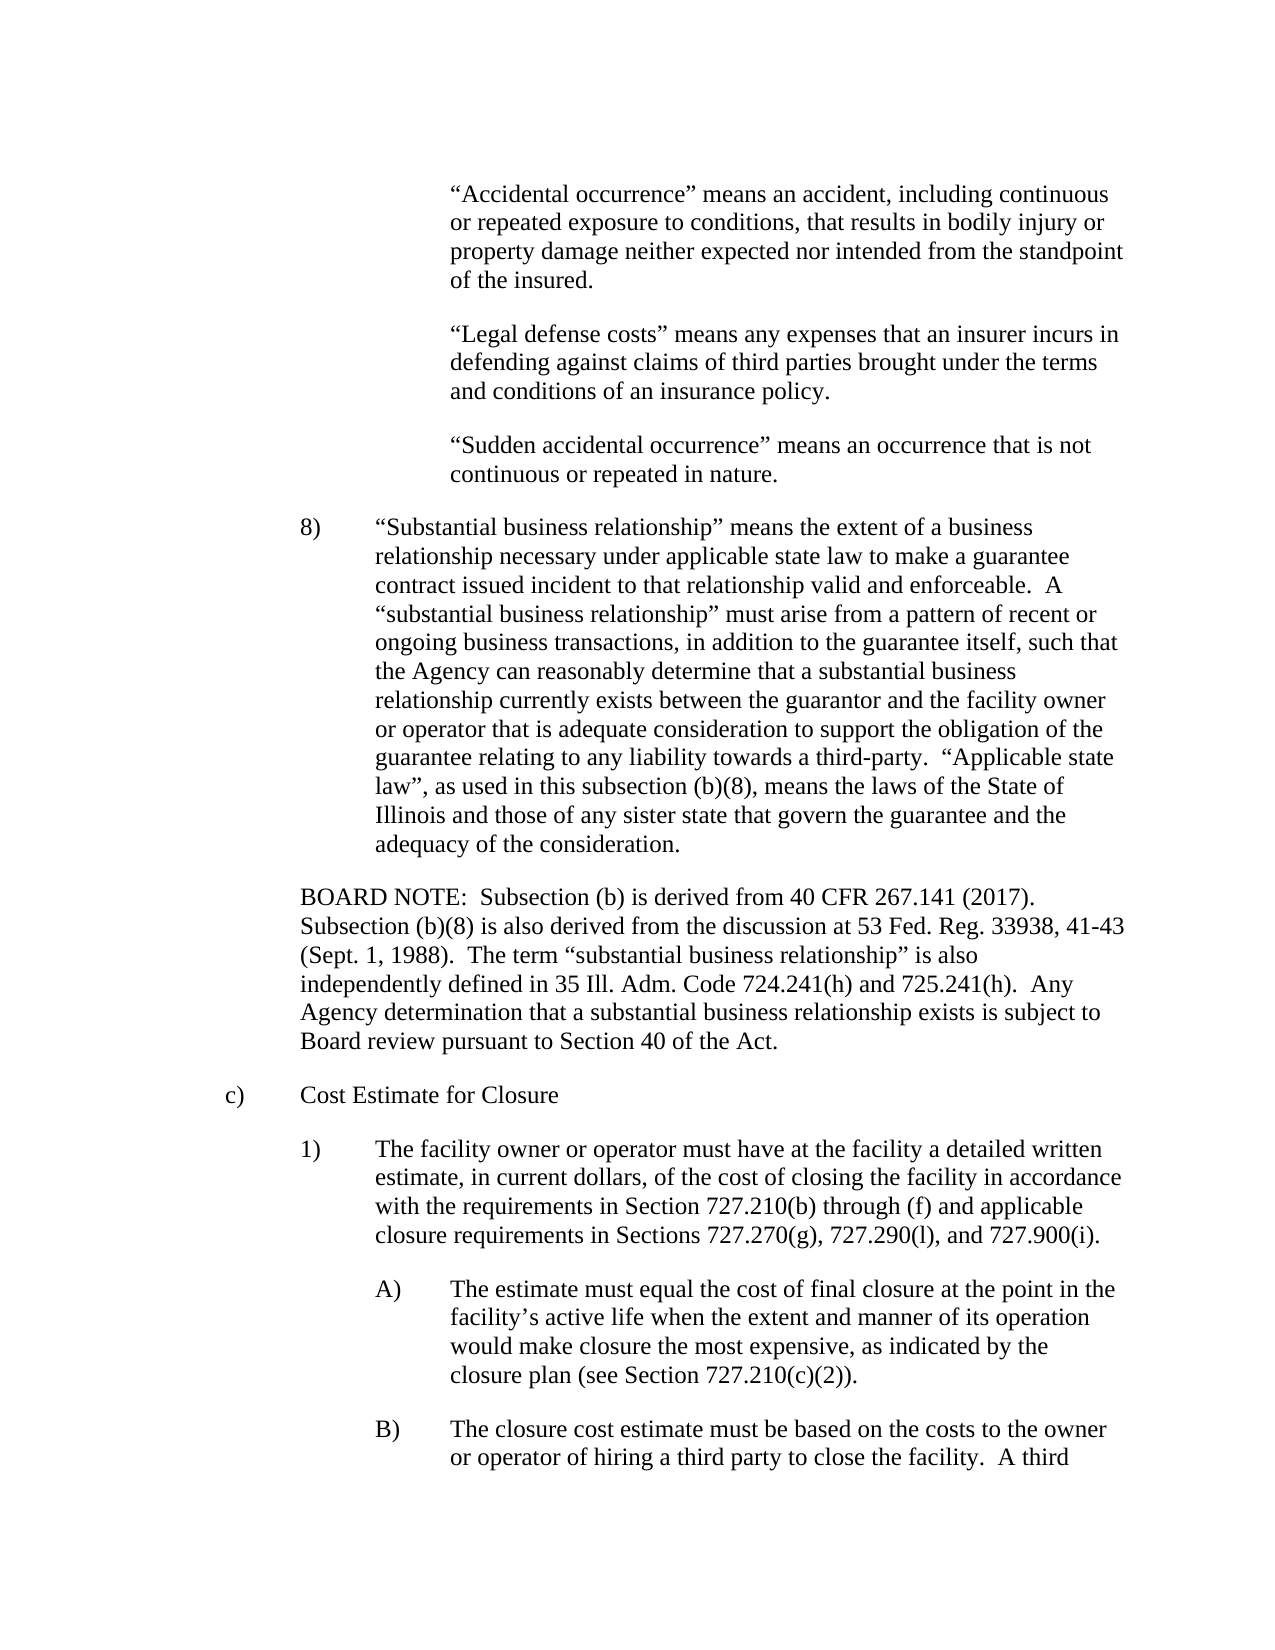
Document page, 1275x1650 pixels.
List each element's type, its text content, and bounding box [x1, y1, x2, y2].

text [375, 1414, 1125, 1471]
text “Legal defense costs” means any expenses that an insurer incurs in defending against claims of third parties brought under the terms and conditions of an insurance policy. [450, 319, 1125, 405]
text “Sudden accidental occurrence” means an occurrence that is not continuous or repeated in nature. [450, 430, 1125, 487]
text “Accidental occurrence” means an accident, including continuous or repeated exposure to conditions, that results in bodily injury or property damage neither expected nor intended from the standpoint of the insured. [450, 179, 1125, 294]
text 8) “Substantial business relationship” means the extent of a business relationship necessary under applicable state law to make a guarantee contract issued incident to that relationship valid and enforceable. A “substantial business relationship” must arise from a pattern of recent or ongoing business transactions, in addition to the guarantee itself, such that the Agency can reasonably determine that a substantial business relationship currently exists between the guarantor and the facility owner or operator that is adequate consideration to support the obligation of the guarantee relating to any liability towards a third-party. “Applicable state law”, as used in this subsection (b)(8), means the laws of the State of Illinois and those of any sister state that govern the guarantee and the adequacy of the consideration. [300, 512, 1125, 857]
text 1) The facility owner or operator must have at the facility a detailed written estimate, in current dollars, of the cost of closing the facility in accordance with the requirements in Section 727.210(b) through (f) and applicable closure requirements in Sections 727.270(g), 727.290(l), and 727.900(i). [300, 1134, 1125, 1249]
text c) Cost Estimate for Closure [225, 1080, 1125, 1109]
text BOARD NOTE: Subsection (b) is derived from 40 CFR 267.141 (2017). Subsection (b)(8) is also derived from the discussion at 53 Fed. Reg. 33938, 41-43 (Sept. 1, 1988). The term “substantial business relationship” is also independently defined in 35 Ill. Adm. Code 724.241(h) and 725.241(h). Any Agency determination that a substantial business relationship exists is subject to Board review pursuant to Section 40 of the Act. [300, 882, 1125, 1055]
text A) The estimate must equal the cost of final closure at the point in the facility’s active life when the extent and manner of its operation would make closure the most expensive, as indicated by the closure plan (see Section 727.210(c)(2)). [375, 1274, 1125, 1389]
